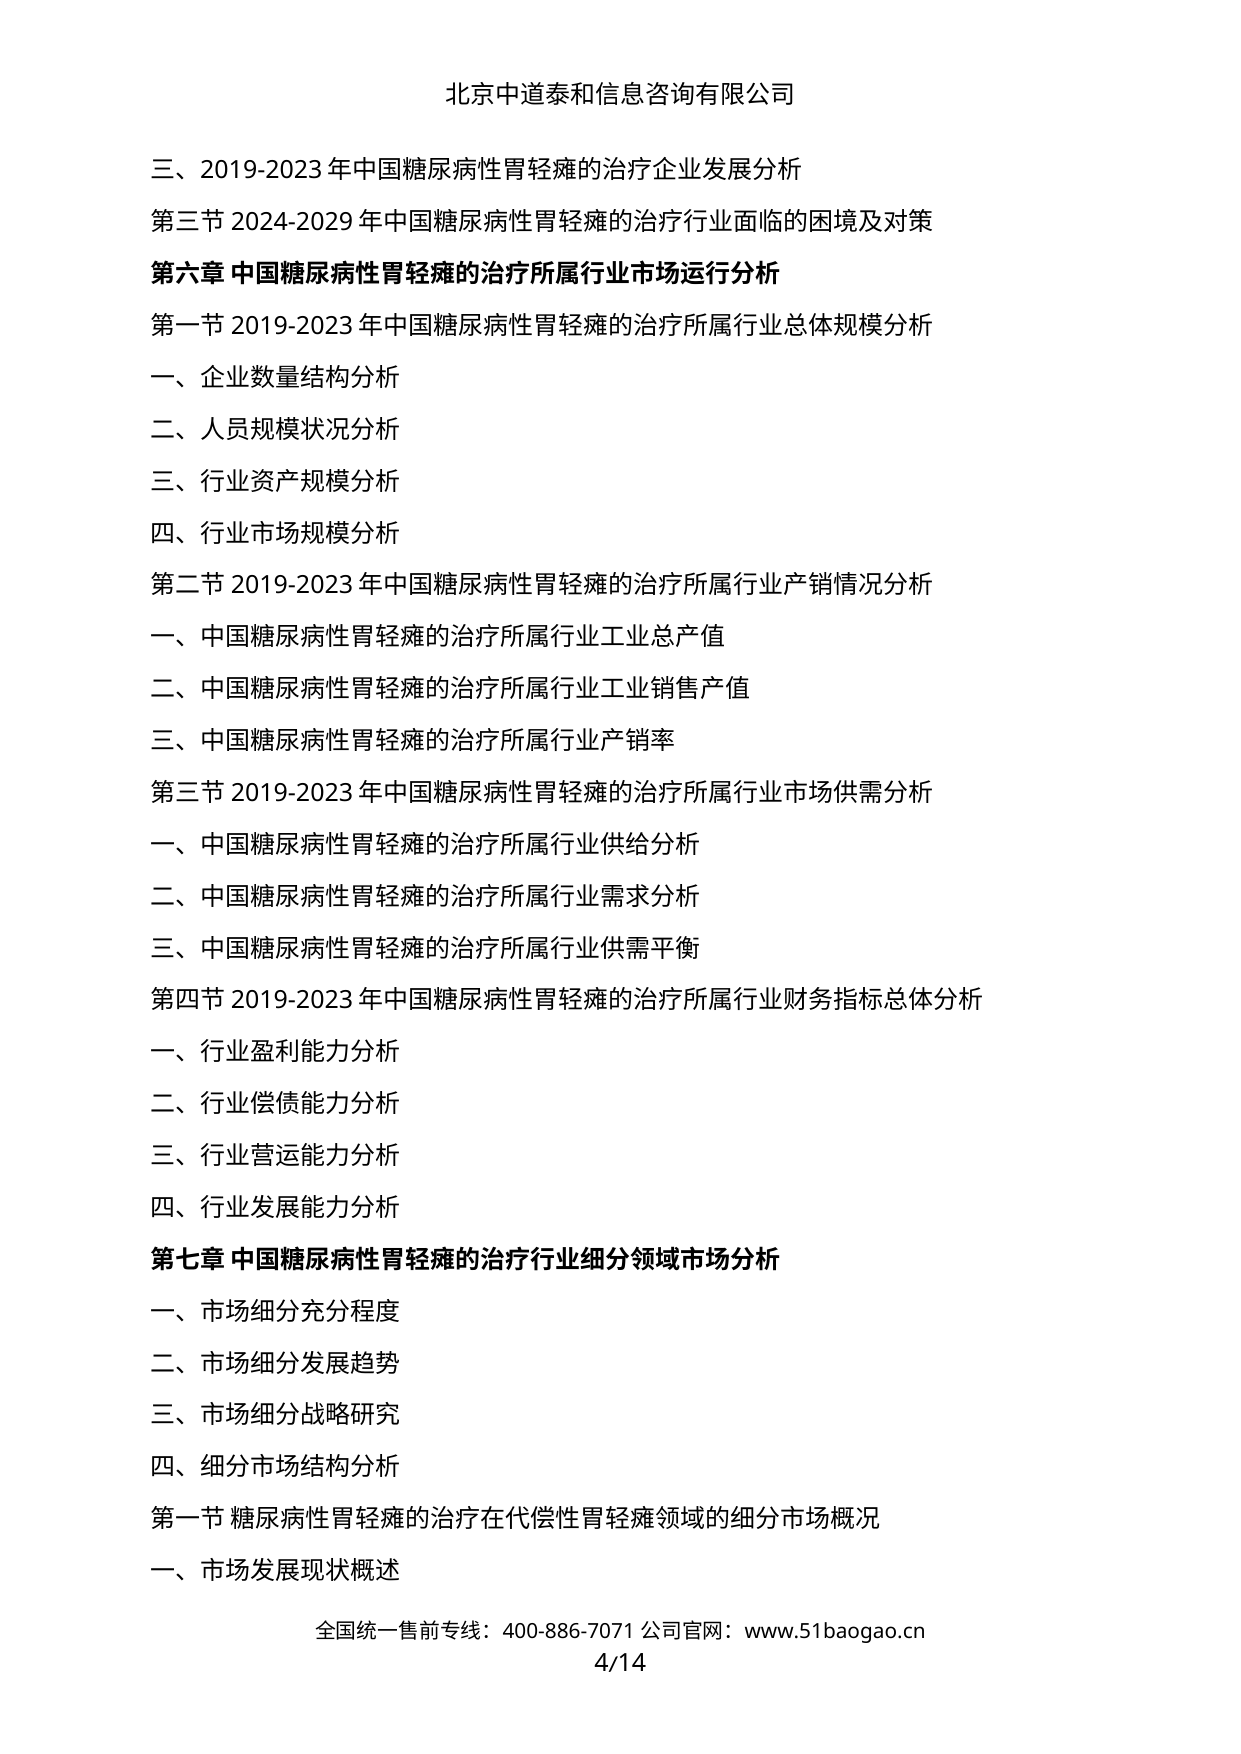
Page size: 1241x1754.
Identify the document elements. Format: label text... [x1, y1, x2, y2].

text 二、市场细分发展趋势 [150, 1343, 1090, 1379]
text 一、中国糖尿病性胃轻瘫的治疗所属行业工业总产值 [150, 617, 1090, 653]
text 第二节 2019-2023年中国糖尿病性胃轻瘫的治疗所属行业产销情况分析 [150, 565, 1090, 601]
text 三、中国糖尿病性胃轻瘫的治疗所属行业产销率 [150, 721, 1090, 757]
text 三、2019-2023年中国糖尿病性胃轻瘫的治疗企业发展分析 [150, 150, 1090, 186]
text 四、细分市场结构分析 [150, 1447, 1090, 1483]
text 一、中国糖尿病性胃轻瘫的治疗所属行业供给分析 [150, 824, 1090, 861]
text 二、中国糖尿病性胃轻瘫的治疗所属行业工业销售产值 [150, 669, 1090, 705]
text 一、企业数量结构分析 [150, 357, 1090, 394]
text 三、中国糖尿病性胃轻瘫的治疗所属行业供需平衡 [150, 928, 1090, 964]
text 第三节 2024-2029年中国糖尿病性胃轻瘫的治疗行业面临的困境及对策 [150, 202, 1090, 238]
text 二、人员规模状况分析 [150, 409, 1090, 446]
text 一、市场细分充分程度 [150, 1291, 1090, 1327]
text 二、中国糖尿病性胃轻瘫的治疗所属行业需求分析 [150, 876, 1090, 912]
text 第一节 糖尿病性胃轻瘫的治疗在代偿性胃轻瘫领域的细分市场概况 [150, 1499, 1090, 1535]
text 三、行业营运能力分析 [150, 1136, 1090, 1172]
text 三、市场细分战略研究 [150, 1395, 1090, 1431]
text 第七章 中国糖尿病性胃轻瘫的治疗行业细分领域市场分析 [150, 1239, 1090, 1276]
text 第三节 2019-2023年中国糖尿病性胃轻瘫的治疗所属行业市场供需分析 [150, 772, 1090, 809]
text 三、行业资产规模分析 [150, 461, 1090, 497]
text 第四节 2019-2023年中国糖尿病性胃轻瘫的治疗所属行业财务指标总体分析 [150, 980, 1090, 1016]
text 第一节 2019-2023年中国糖尿病性胃轻瘫的治疗所属行业总体规模分析 [150, 306, 1090, 342]
text 二、行业偿债能力分析 [150, 1084, 1090, 1120]
text 四、行业发展能力分析 [150, 1187, 1090, 1224]
text 第六章 中国糖尿病性胃轻瘫的治疗所属行业市场运行分析 [150, 254, 1090, 290]
text 一、行业盈利能力分析 [150, 1032, 1090, 1068]
text 四、行业市场规模分析 [150, 513, 1090, 549]
text 一、市场发展现状概述 [150, 1551, 1090, 1587]
